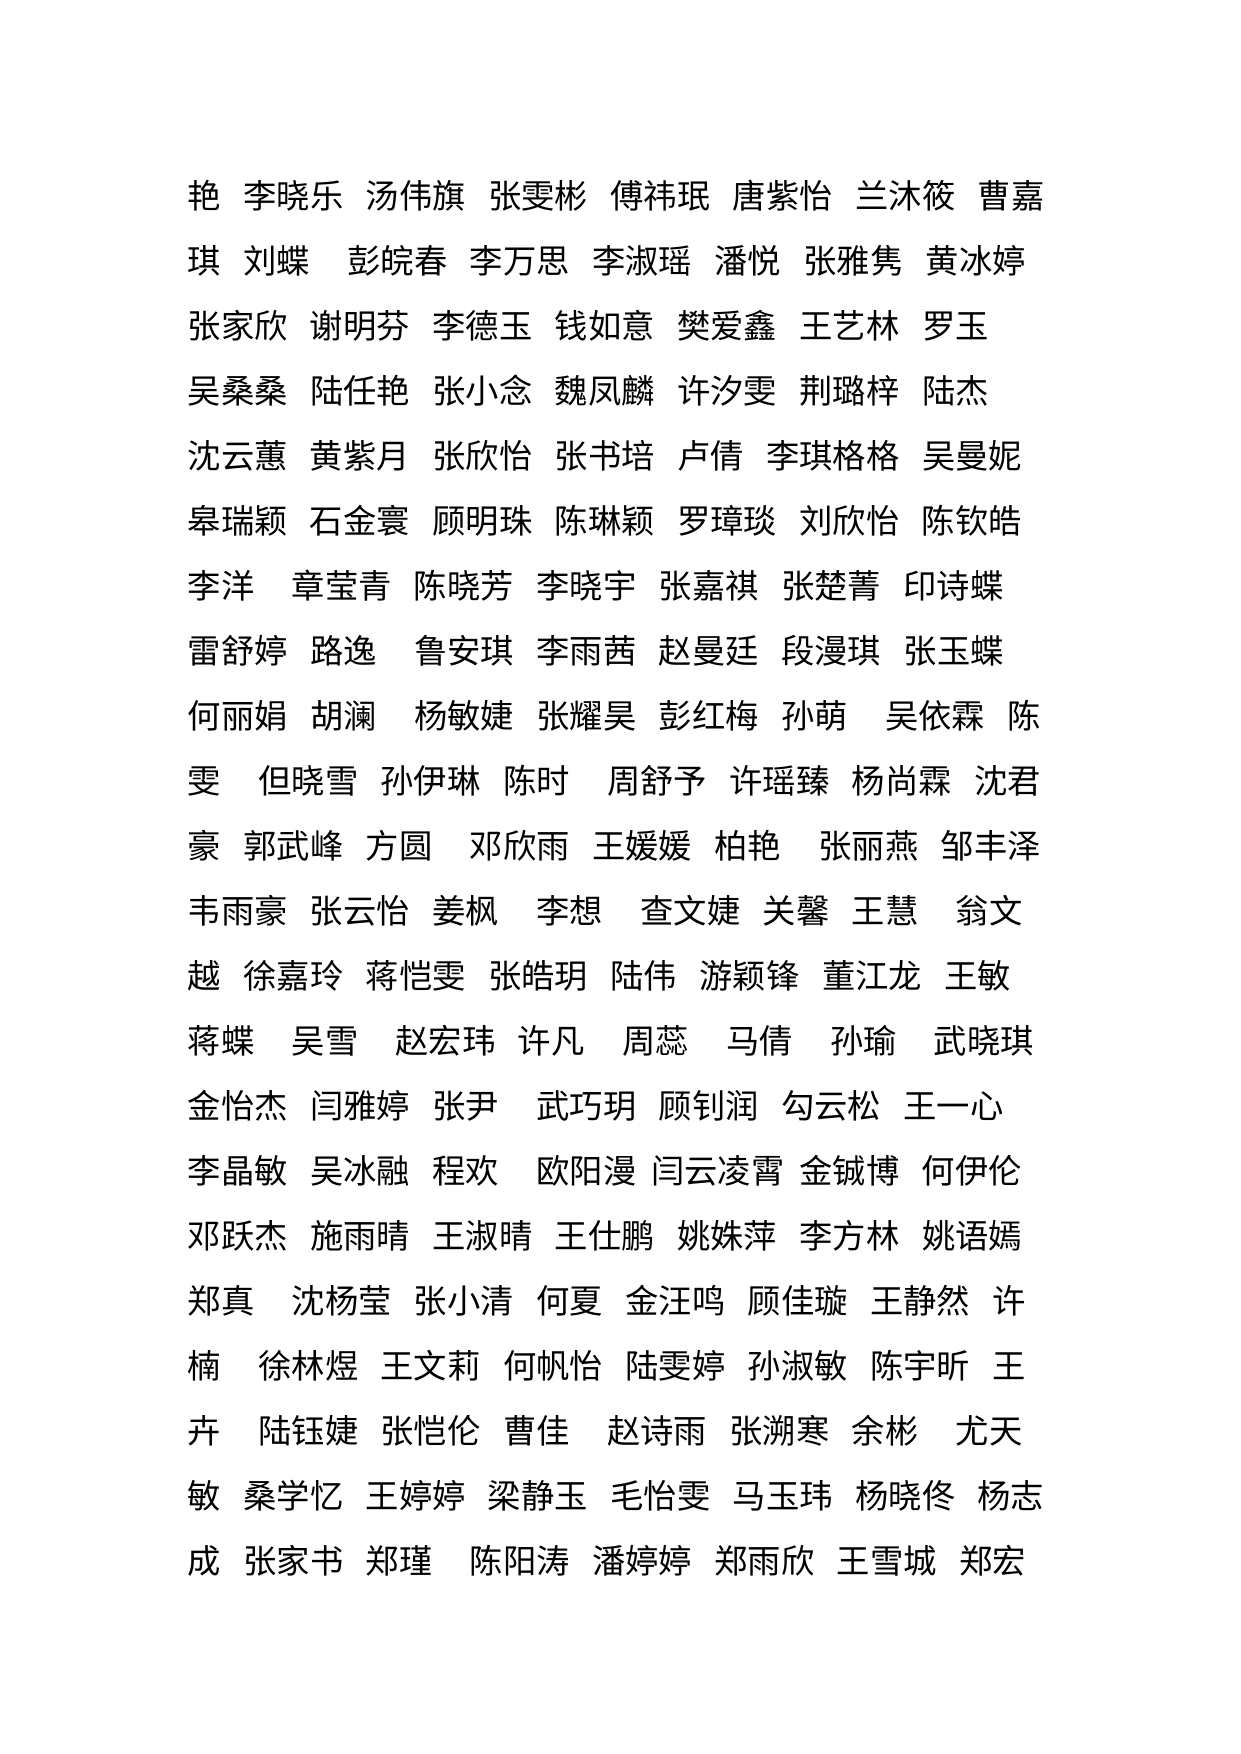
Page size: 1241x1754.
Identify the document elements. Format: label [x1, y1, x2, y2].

text [187, 162, 1053, 1592]
